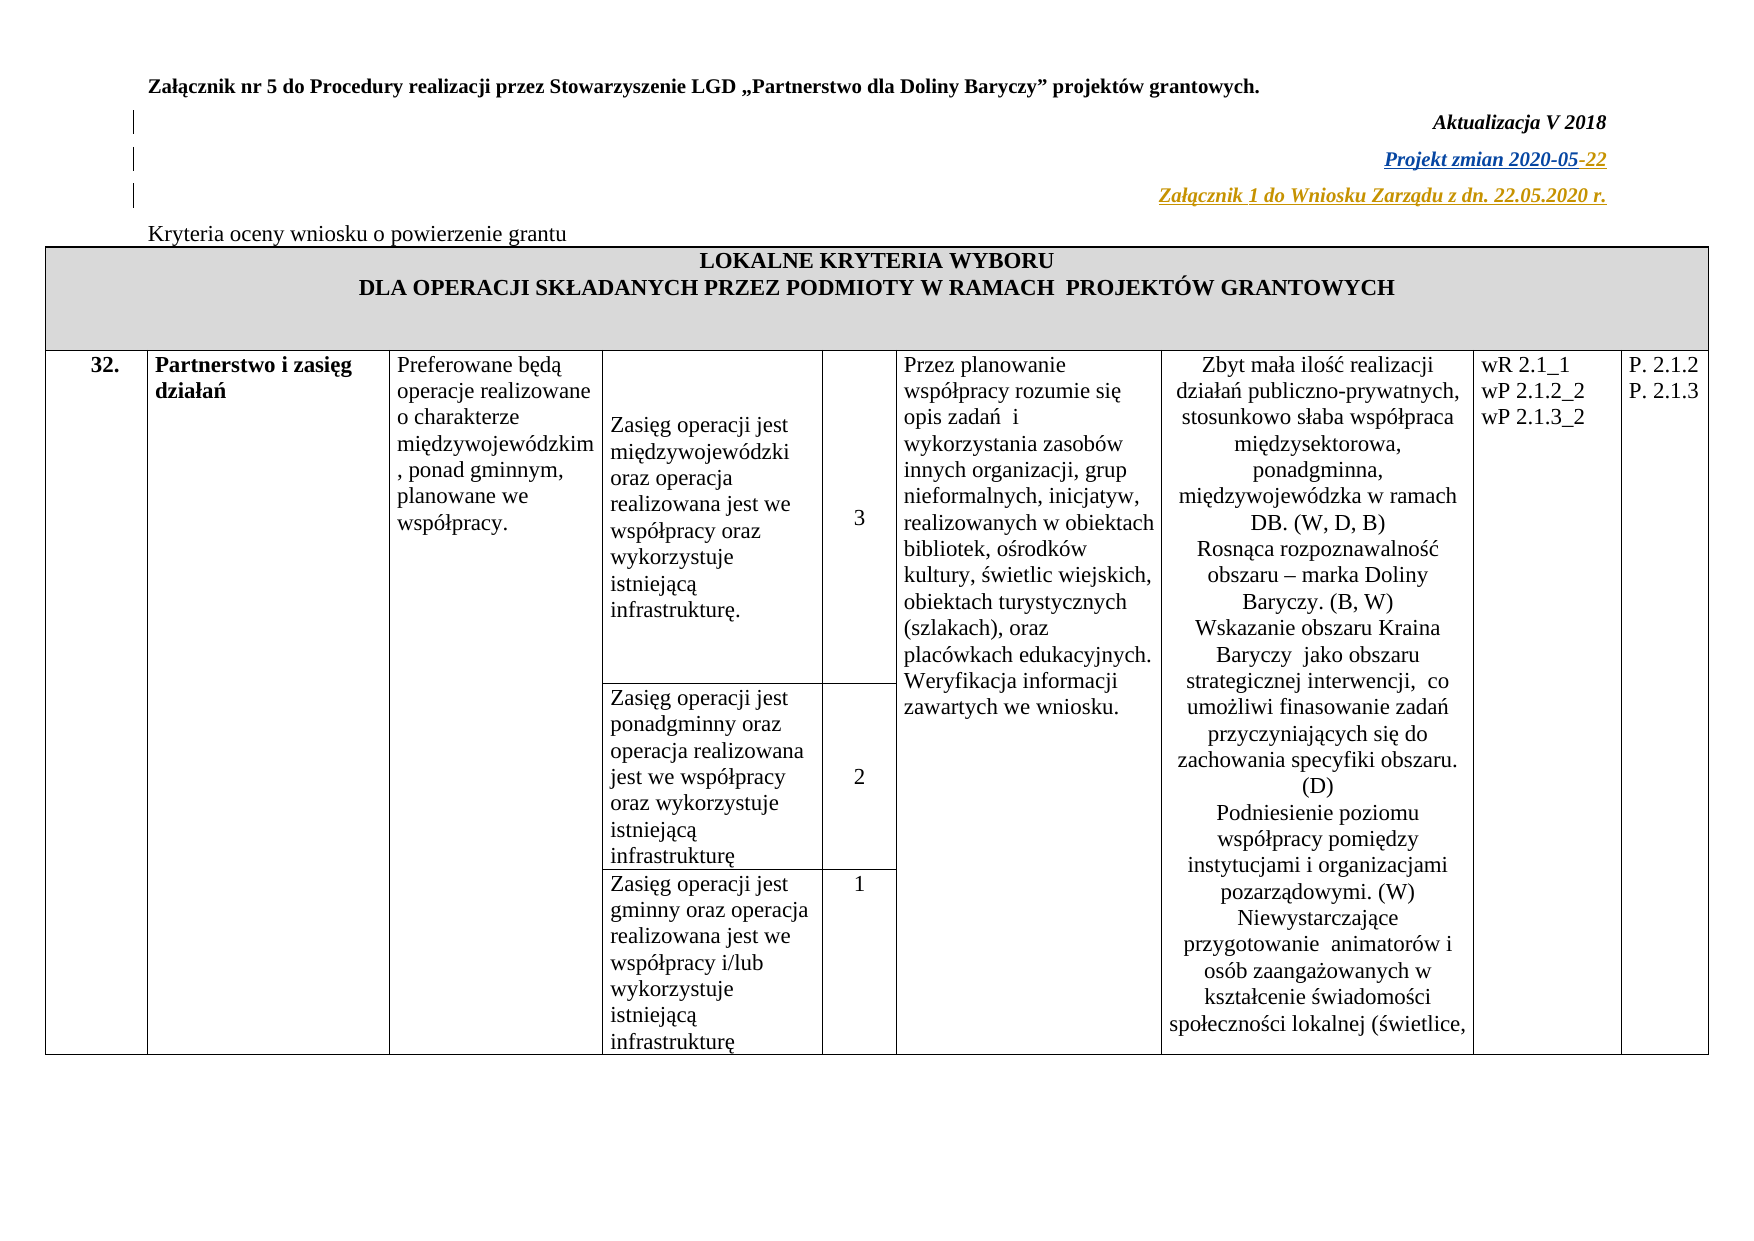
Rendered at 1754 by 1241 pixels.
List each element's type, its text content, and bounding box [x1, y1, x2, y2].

table_cell Zasięg operacji jest międzywojewódzki oraz operacja realizowana jest we współpracy oraz wykorzystuje istniejącą infrastrukturę. [603, 351, 822, 683]
table_cell 3 [823, 351, 896, 683]
table_header Lokalne kryteria wyboru dla operacji składanych przez podmioty w ramach projektów grantowych [46, 248, 1708, 350]
table_cell Przez planowanie współpracy rozumie się opis zadań i wykorzystania zasobów innych organizacji, grup nieformalnych, inicjatyw, realizowanych w obiektach bibliotek, ośrodków kultury, świetlic wiejskich, obiektach turystycznych (szlakach), oraz placówkach edukacyjnych. Weryfikacja informacji zawartych we wniosku. [897, 351, 1161, 1054]
table_cell 1 [823, 870, 896, 1054]
table_cell Zasięg operacji jest ponadgminny oraz operacja realizowana jest we współpracy oraz wykorzystuje istniejącą infrastrukturę [603, 684, 822, 868]
table_cell Zasięg operacji jest gminny oraz operacja realizowana jest we współpracy i/lub wykorzystuje istniejącą infrastrukturę [603, 870, 822, 1054]
table_cell Partnerstwo i zasięg działań [148, 351, 389, 1054]
table_cell 2 [823, 684, 896, 868]
table_cell [46, 351, 147, 1054]
table_cell Preferowane będą operacje realizowane o charakterze międzywojewódzkim, ponad gminnym, planowane we współpracy. [390, 351, 602, 1054]
table_cell Zbyt mała ilość realizacji działań publiczno-prywatnych, stosunkowo słaba współpraca międzysektorowa, ponadgminna, międzywojewódzka w ramach DB. (W, D, B) Rosnąca rozpoznawalność obszaru – marka Doliny Baryczy. (B, W) Wskazanie obszaru Kraina Baryczy jako obszaru strategicznej interwencji, co umożliwi finasowanie zadań przyczyniających się do zachowania specyfiki obszaru. (D) Podniesienie poziomu współpracy pomiędzy instytucjami i organizacjami pozarządowymi. (W) Niewystarczające przygotowanie animatorów i osób zaangażowanych w kształcenie świadomości społeczności lokalnej (świetlice, biblioteki, ośrodki kultury z zakresu specyfiki obszaru oraz działań dla środowiska w tym znajomość oferty edukacji pozaszkolnej). (W, B) Niewystarczająco rozwinięta i doposażona baza ośrodków kultury, bibliotek i świetlic, miejsc i ośrodków edukacji pozaszkolnej. (W, D) [1162, 351, 1473, 1054]
table_cell wR 2.1_1 wP 2.1.2_2 wP 2.1.3_2 [1474, 351, 1621, 1054]
table_cell P. 2.1.2 P. 2.1.3 [1622, 351, 1708, 1054]
